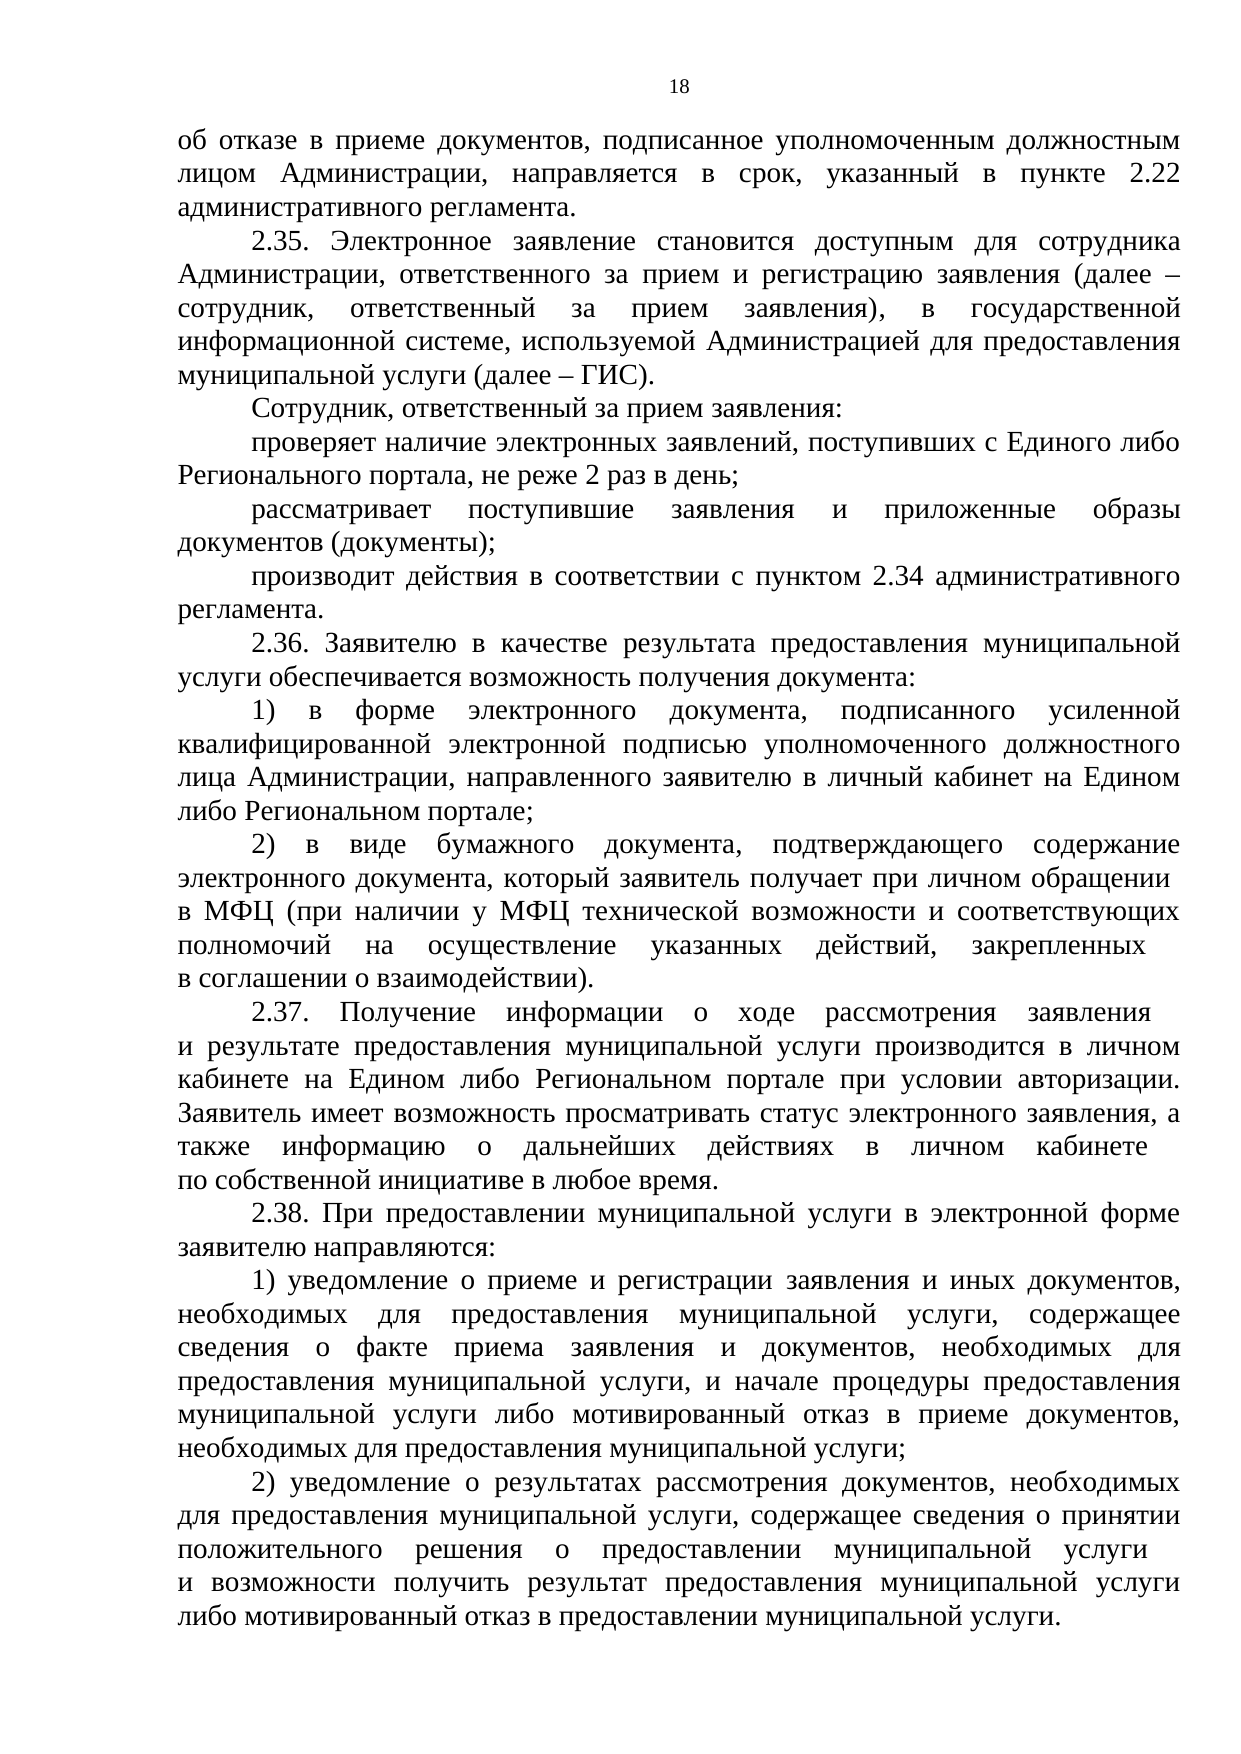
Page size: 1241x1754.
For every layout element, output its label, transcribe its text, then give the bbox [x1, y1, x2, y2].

text 2) в виде бумажного документа, подтверждающего содержание электронного документа, который заявитель получает при личном обращении в МФЦ (при наличии у МФЦ технической возможности и соответствующих полномочий на осуществление указанных действий, закрепленных в соглашении о взаимодействии). [177, 826, 1181, 994]
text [177, 122, 1181, 223]
text 2.35. Электронное заявление становится доступным для сотрудника Администрации, ответственного за прием и регистрацию заявления (далее – сотрудник, ответственный за прием заявления), в государственной информационной системе, используемой Администрацией для предоставления муниципальной услуги (далее – ГИС). [177, 223, 1181, 390]
text рассматривает поступившие заявления и приложенные образы документов (документы); [177, 491, 1181, 558]
text 2.38. При предоставлении муниципальной услуги в электронной форме заявителю направляются: [177, 1195, 1181, 1262]
text 2.37. Получение информации о ходе рассмотрения заявления и результате предоставления муниципальной услуги производится в личном кабинете на Едином либо Региональном портале при условии авторизации. Заявитель имеет возможность просматривать статус электронного заявления, а также информацию о дальнейших действиях в личном кабинете по собственной инициативе в любое время. [177, 994, 1181, 1195]
text проверяет наличие электронных заявлений, поступивших с Единого либо Регионального портала, не реже 2 раз в день; [177, 424, 1181, 491]
text 2.36. Заявителю в качестве результата предоставления муниципальной услуги обеспечивается возможность получения документа: [177, 625, 1181, 692]
text Сотрудник, ответственный за прием заявления: [177, 390, 1181, 424]
text 1) в форме электронного документа, подписанного усиленной квалифицированной электронной подписью уполномоченного должностного лица Администрации, направленного заявителю в личный кабинет на Едином либо Региональном портале; [177, 692, 1181, 826]
text производит действия в соответствии с пунктом 2.34 административного регламента. [177, 558, 1181, 625]
text 2) уведомление о результатах рассмотрения документов, необходимых для предоставления муниципальной услуги, содержащее сведения о принятии положительного решения о предоставлении муниципальной услуги и возможности получить результат предоставления муниципальной услуги либо мотивированный отказ в предоставлении муниципальной услуги. [177, 1464, 1181, 1631]
text 1) уведомление о приеме и регистрации заявления и иных документов, необходимых для предоставления муниципальной услуги, содержащее сведения о факте приема заявления и документов, необходимых для предоставления муниципальной услуги, и начале процедуры предоставления муниципальной услуги либо мотивированный отказ в приеме документов, необходимых для предоставления муниципальной услуги; [177, 1262, 1181, 1464]
